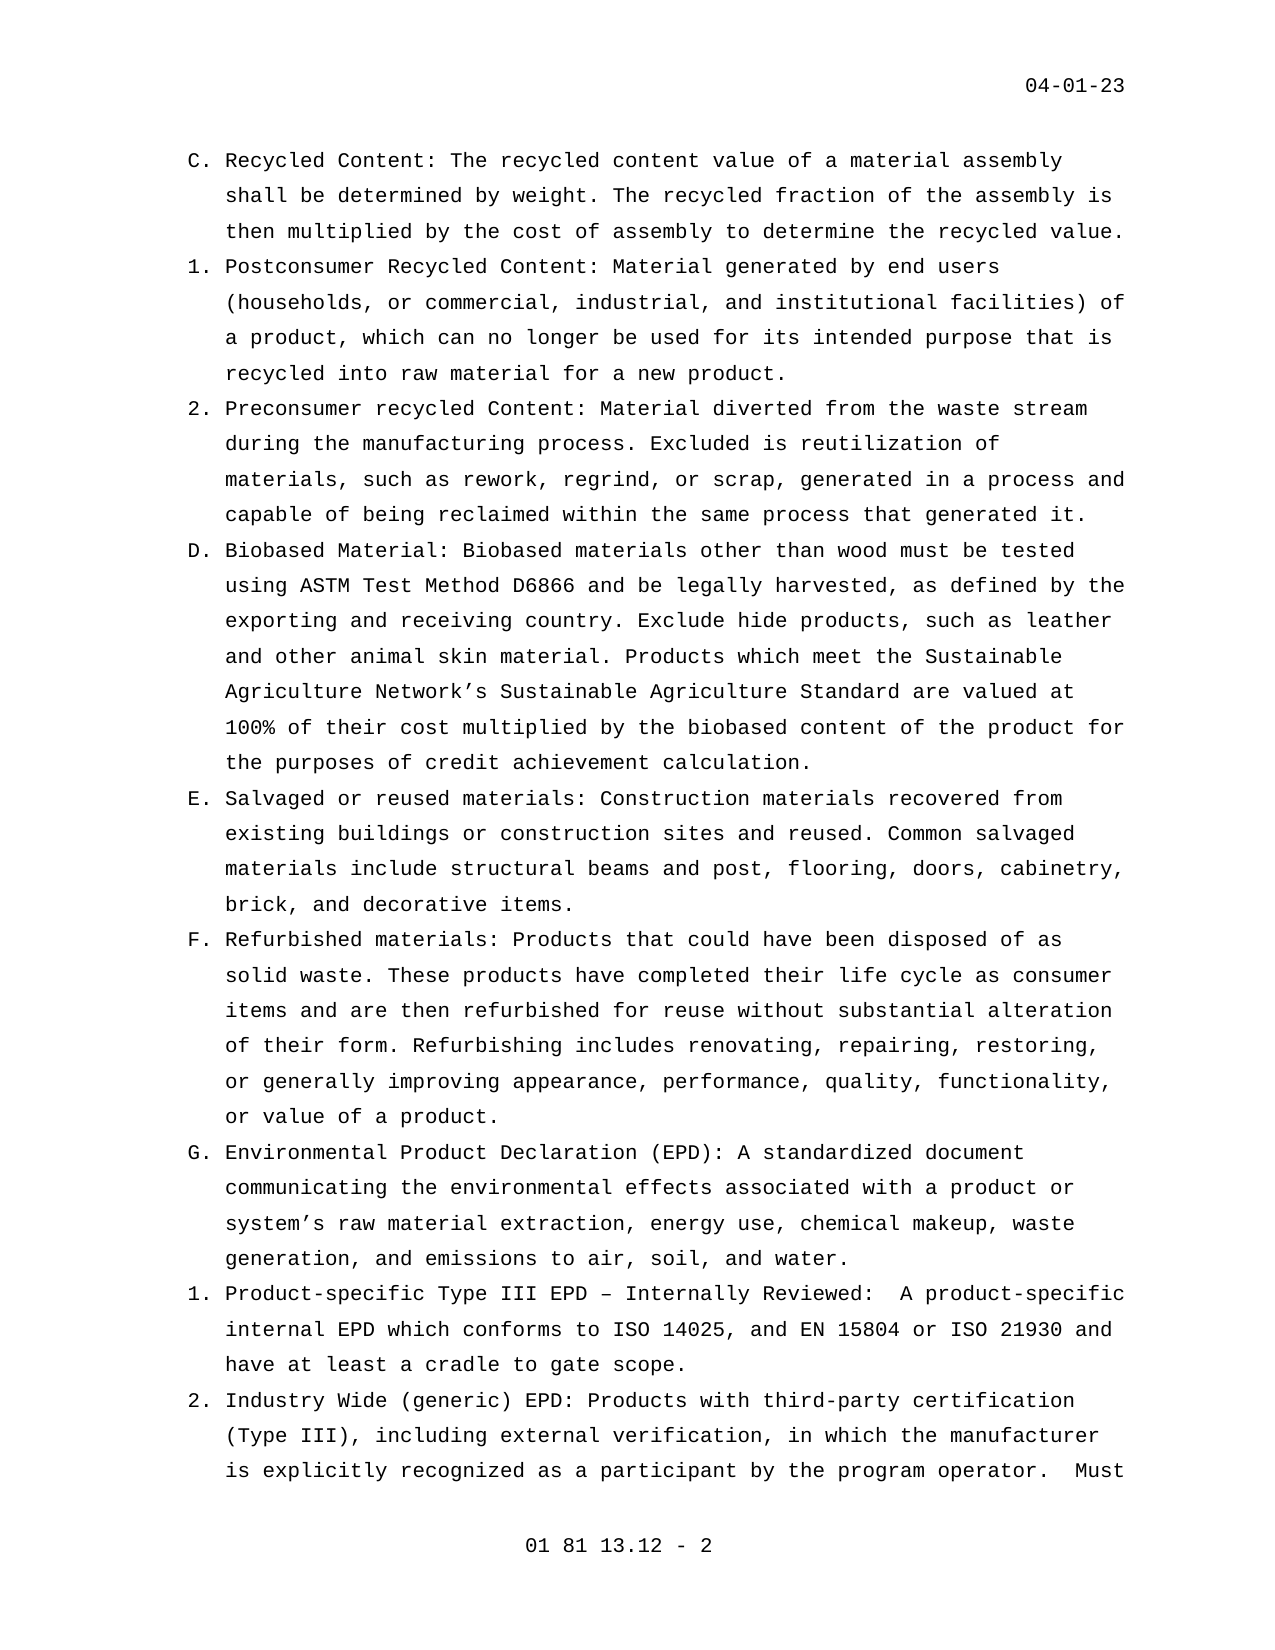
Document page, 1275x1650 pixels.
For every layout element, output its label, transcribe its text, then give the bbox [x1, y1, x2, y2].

text Environmental Product Declaration (EPD): A standardized document communicating the environmental effects associated with a product or system’s raw material extraction, energy use, chemical makeup, waste generation, and emissions to air, soil, and water. [187, 1142, 1125, 1272]
text Product-specific Type III EPD – Internally Reviewed: A product-specific internal EPD which conforms to ISO 14025, and EN 15804 or ISO 21930 and have at least a cradle to gate scope. [187, 1283, 1125, 1378]
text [187, 1389, 1125, 1484]
text Refurbished materials: Products that could have been disposed of as solid waste. These products have completed their life cycle as consumer items and are then refurbished for reuse without substantial alteration of their form. Refurbishing includes renovating, repairing, restoring, or generally improving appearance, performance, quality, functionality, or value of a product. [187, 929, 1125, 1130]
text Recycled Content: The recycled content value of a material assembly shall be determined by weight. The recycled fraction of the assembly is then multiplied by the cost of assembly to determine the recycled value. [187, 150, 1125, 244]
text Biobased Material: Biobased materials other than wood must be tested using ASTM Test Method D6866 and be legally harvested, as defined by the exporting and receiving country. Exclude hide products, such as leather and other animal skin material. Products which meet the Sustainable Agriculture Network’s Sustainable Agriculture Standard are valued at 100% of their cost multiplied by the biobased content of the product for the purposes of credit achievement calculation. [187, 539, 1125, 776]
text Preconsumer recycled Content: Material diverted from the waste stream during the manufacturing process. Excluded is reutilization of materials, such as rework, regrind, or scrap, generated in a process and capable of being reclaimed within the same process that generated it. [187, 398, 1125, 528]
text Postconsumer Recycled Content: Material generated by end users (households, or commercial, industrial, and institutional facilities) of a product, which can no longer be used for its intended purpose that is recycled into raw material for a new product. [187, 256, 1125, 386]
text Salvaged or reused materials: Construction materials recovered from existing buildings or construction sites and reused. Common salvaged materials include structural beams and post, flooring, doors, cabinetry, brick, and decorative items. [187, 787, 1125, 917]
